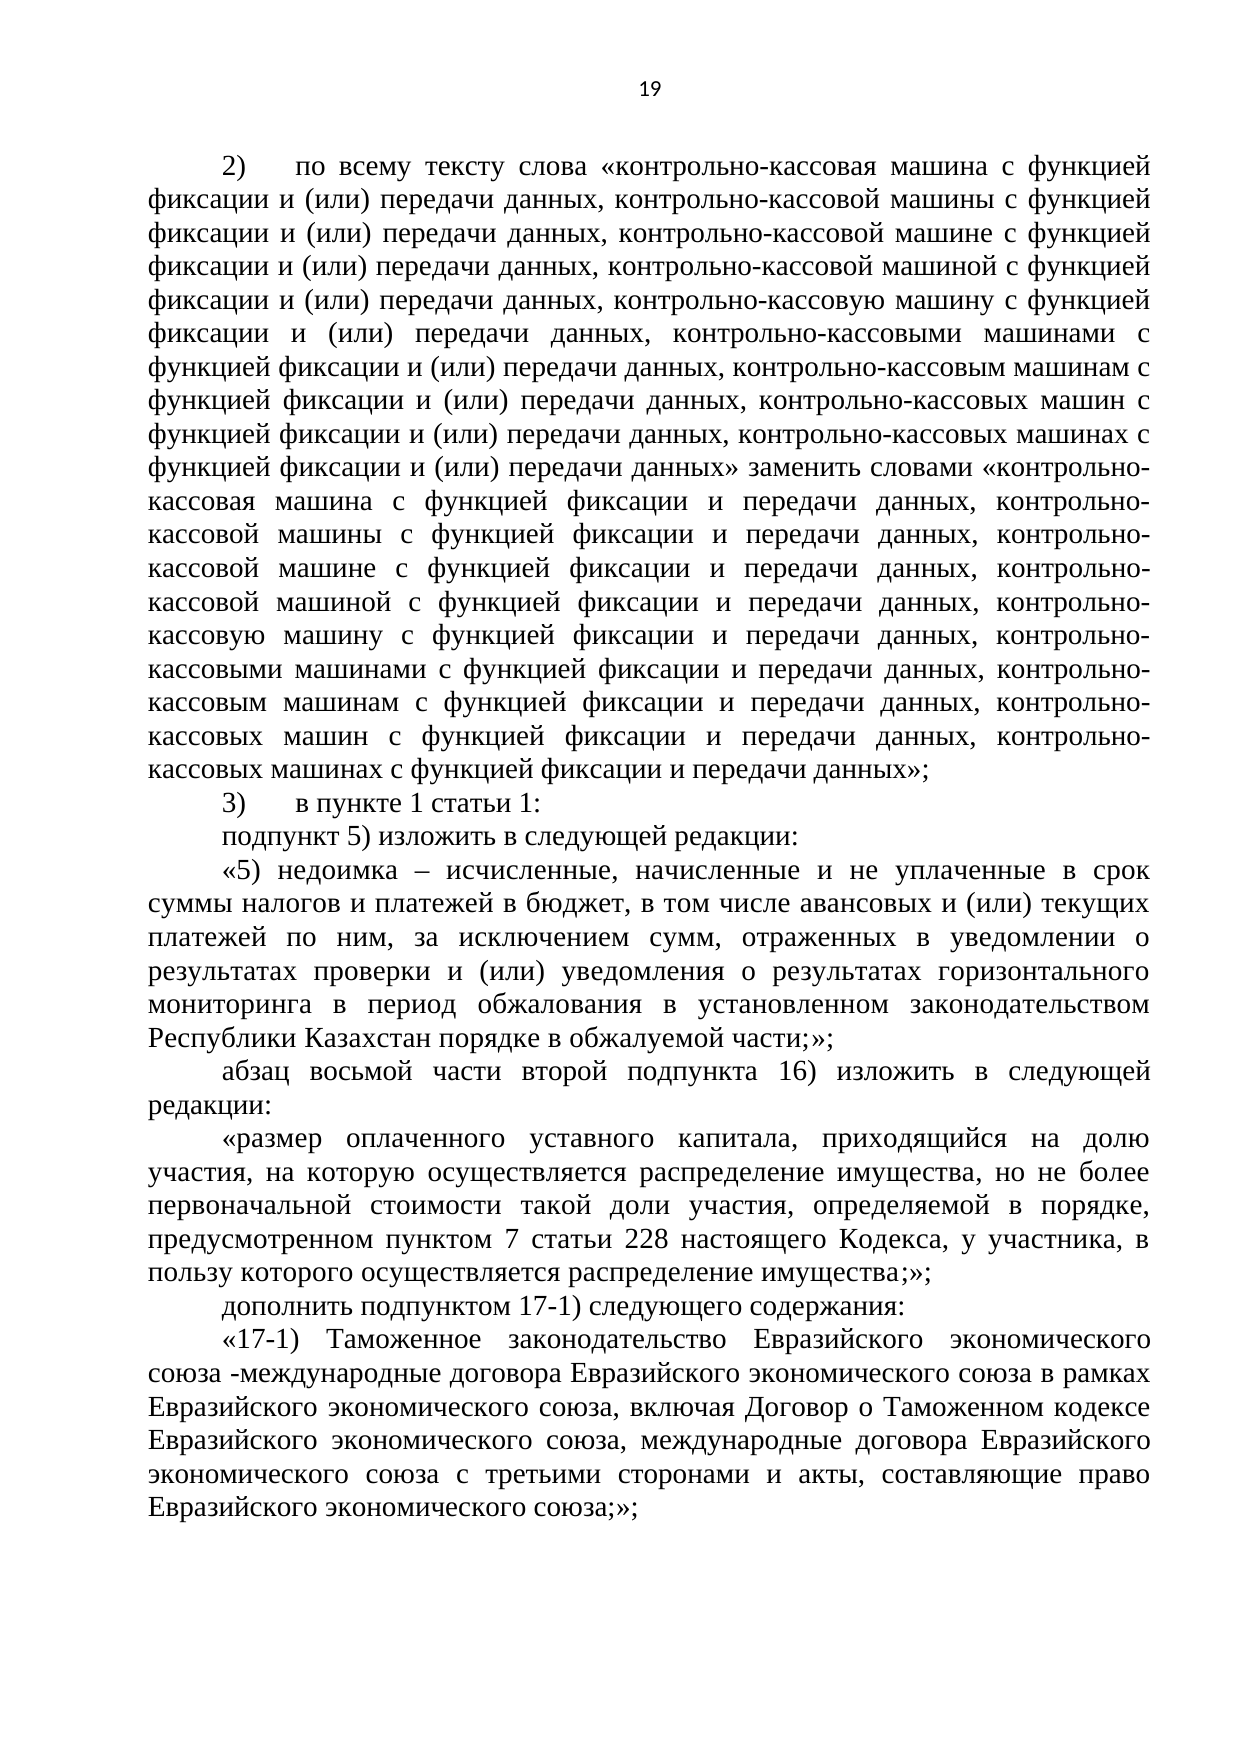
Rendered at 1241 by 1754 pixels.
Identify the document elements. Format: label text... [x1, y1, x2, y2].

text «5) недоимка – исчисленные, начисленные и не уплаченные в срок суммы налогов и платежей в бюджет, в том числе авансовых и (или) текущих платежей по ним, за исключением сумм, отраженных в уведомлении о результатах проверки и (или) уведомления о результатах горизонтального мониторинга в период обжалования в установленном законодательством Республики Казахстан порядке в обжалуемой части;»; [148, 852, 1152, 1053]
list по всему тексту слова «контрольно-кассовая машина с функцией фиксации и (или) передачи данных, контрольно-кассовой машины с функцией фиксации и (или) передачи данных, контрольно-кассовой машине с функцией фиксации и (или) передачи данных, контрольно-кассовой машиной с функцией фиксации и (или) передачи данных, контрольно-кассовую машину с функцией фиксации и (или) передачи данных, контрольно-кассовыми машинами с функцией фиксации и (или) передачи данных, контрольно-кассовым машинам с функцией фиксации и (или) передачи данных, контрольно-кассовых машин с функцией фиксации и (или) передачи данных, контрольно-кассовых машинах с функцией фиксации и (или) передачи данных» заменить словами «контрольно-кассовая машина с функцией фиксации и передачи данных, контрольно-кассовой машины с функцией фиксации и передачи данных, контрольно-кассовой машине с функцией фиксации и передачи данных, контрольно-кассовой машиной с функцией фиксации и передачи данных, контрольно-кассовую машину с функцией фиксации и передачи данных, контрольно-кассовыми машинами с функцией фиксации и передачи данных, контрольно-кассовым машинам с функцией фиксации и передачи данных, контрольно-кассовых машин с функцией фиксации и передачи данных, контрольно-кассовых машинах с функцией фиксации и передачи данных»; [148, 148, 1152, 785]
text «размер оплаченного уставного капитала, приходящийся на долю участия, на которую осуществляется распределение имущества, но не более первоначальной стоимости такой доли участия, определяемой в порядке, предусмотренном пунктом 7 статьи 228 настоящего Кодекса, у участника, в пользу которого осуществляется распределение имущества;»; [148, 1120, 1152, 1288]
text «17-1) Таможенное законодательство Евразийского экономического союза -международные договора Евразийского экономического союза в рамках Евразийского экономического союза, включая Договор о Таможенном кодексе Евразийского экономического союза, международные договора Евразийского экономического союза с третьими сторонами и акты, составляющие право Евразийского экономического союза;»; [148, 1322, 1152, 1523]
list абзац восьмой части второй подпункта 16) изложить в следующей редакции: [148, 1053, 1152, 1120]
list в пункте 1 статьи 1: [148, 785, 1152, 818]
text дополнить подпунктом 17-1) следующего содержания: [148, 1288, 1152, 1322]
list подпункт 5) изложить в следующей редакции: [148, 818, 1152, 852]
